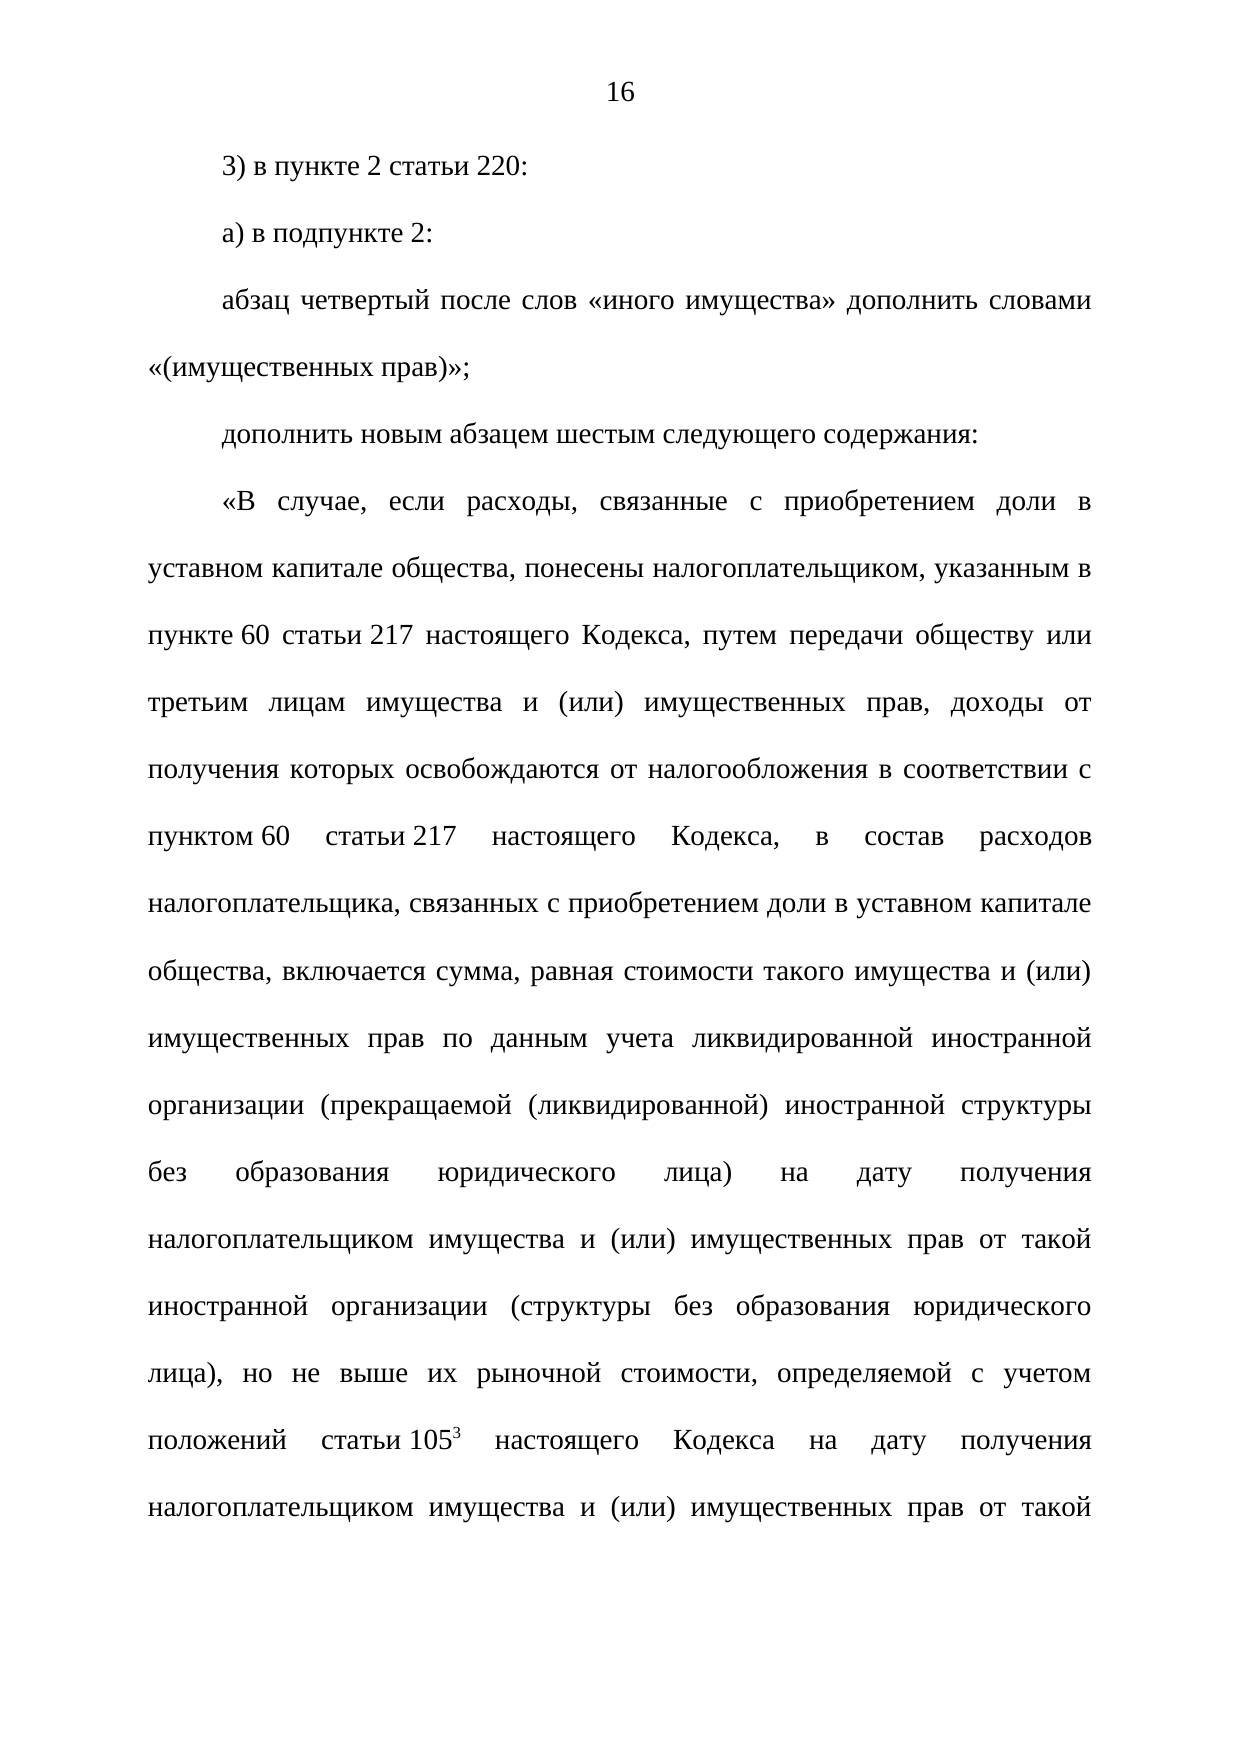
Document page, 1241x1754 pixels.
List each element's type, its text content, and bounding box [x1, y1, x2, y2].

text а) в подпункте 2: [148, 215, 1092, 248]
text дополнить новым абзацем шестым следующего содержания: [148, 416, 1092, 449]
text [148, 483, 1092, 1523]
text 3) в пункте 2 статьи 220: [148, 148, 1092, 181]
text абзац четвертый после слов «иного имущества» дополнить словами «(имущественных прав)»; [148, 282, 1092, 382]
